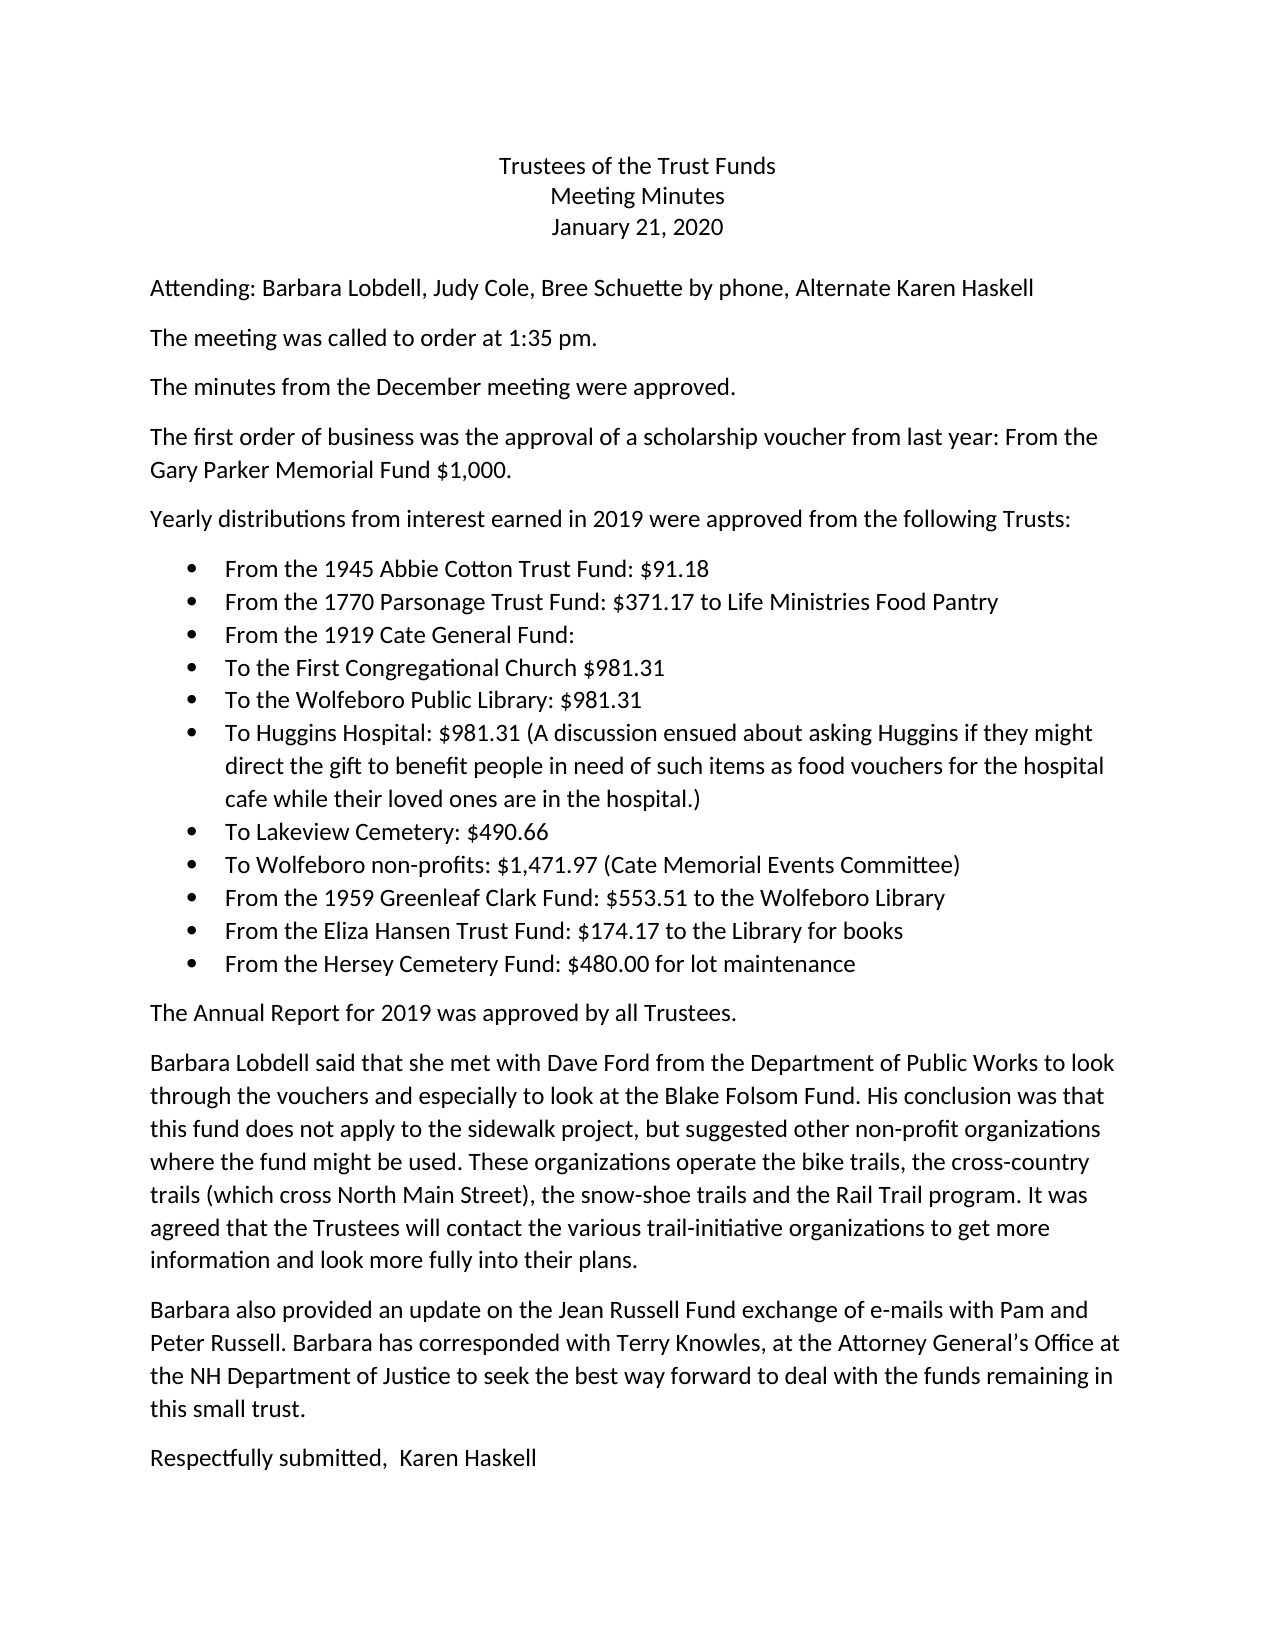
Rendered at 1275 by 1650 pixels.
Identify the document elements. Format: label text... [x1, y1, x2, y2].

text The minutes from the December meeting were approved. [150, 371, 1125, 402]
list To Lakeview Cemetery: $490.66 [187, 816, 1125, 847]
list From the 1945 Abbie Cotton Trust Fund: $91.18 [187, 553, 1125, 583]
list From the Hersey Cemetery Fund: $480.00 for lot maintenance [187, 948, 1125, 978]
list From the 1770 Parsonage Trust Fund: $371.17 to Life Ministries Food Pantry [187, 586, 1125, 616]
text Trustees of the Trust Funds [150, 150, 1125, 181]
text Attending: Barbara Lobdell, Judy Cole, Bree Schuette by phone, Alternate Karen Haskell [150, 272, 1125, 303]
text The meeting was called to order at 1:35 pm. [150, 322, 1125, 352]
text Yearly distributions from interest earned in 2019 were approved from the following Trusts: [150, 503, 1125, 534]
list To Wolfeboro non-profits: $1,471.97 (Cate Memorial Events Committee) [187, 849, 1125, 880]
text Barbara also provided an update on the Jean Russell Fund exchange of e-mails with Pam and Peter Russell. Barbara has corresponded with Terry Knowles, at the Attorney General’s Office at the NH Department of Justice to seek the best way forward to deal with the funds remaining in this small trust. [150, 1294, 1125, 1423]
list From the 1959 Greenleaf Clark Fund: $553.51 to the Wolfeboro Library [187, 882, 1125, 913]
text Barbara Lobdell said that she met with Dave Ford from the Department of Public Works to look through the vouchers and especially to look at the Blake Folsom Fund. His conclusion was that this fund does not apply to the sidewalk project, but suggested other non-profit organizations where the fund might be used. These organizations operate the bike trails, the cross-country trails (which cross North Main Street), the snow-shoe trails and the Rail Trail program. It was agreed that the Trustees will contact the various trail-initiative organizations to get more information and look more fully into their plans. [150, 1047, 1125, 1275]
list To the Wolfeboro Public Library: $981.31 [187, 684, 1125, 715]
list From the Eliza Hansen Trust Fund: $174.17 to the Library for books [187, 915, 1125, 946]
list From the 1919 Cate General Fund: [187, 619, 1125, 649]
text The first order of business was the approval of a scholarship voucher from last year: From the Gary Parker Memorial Fund $1,000. [150, 421, 1125, 484]
text Meeting Minutes [150, 181, 1125, 211]
list To the First Congregational Church $981.31 [187, 652, 1125, 682]
list To Huggins Hospital: $981.31 (A discussion ensued about asking Huggins if they might direct the gift to benefit people in need of such items as food vouchers for the hospital cafe while their loved ones are in the hospital.) [187, 717, 1125, 814]
text Respectfully submitted, Karen Haskell [150, 1442, 1125, 1473]
text The Annual Report for 2019 was approved by all Trustees. [150, 997, 1125, 1028]
text January 21, 2020 [150, 211, 1125, 242]
